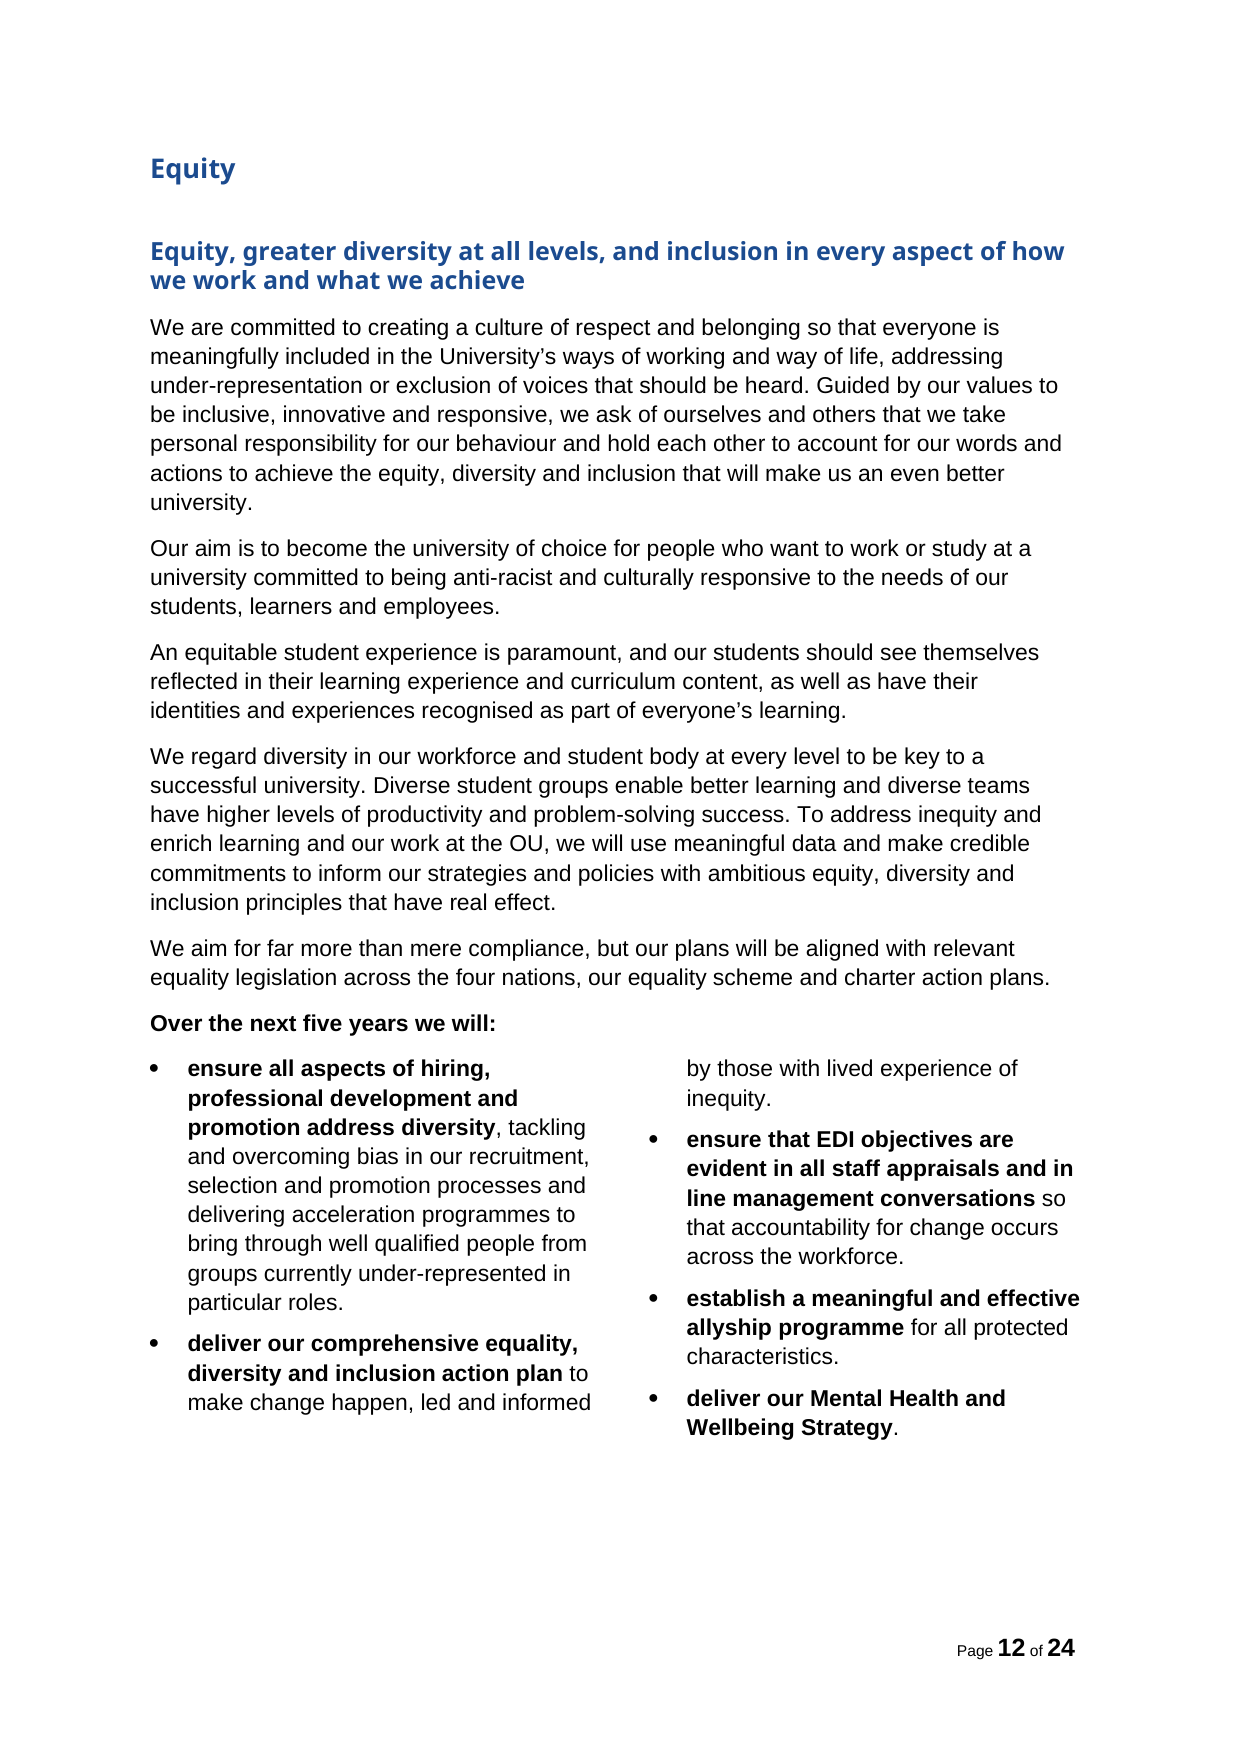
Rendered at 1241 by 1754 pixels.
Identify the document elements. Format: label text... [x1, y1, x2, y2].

text deliver our comprehensive equality, diversity and inclusion action plan to make change happen, led and informed by those with lived experience of inequity. [649, 1053, 1098, 1112]
text Our aim is to become the university of choice for people who want to work or study at a university committed to being anti-racist and culturally responsive to the needs of our students, learners and employees. [150, 533, 1075, 620]
text Over the next five years we will: [150, 1008, 1075, 1037]
text deliver our comprehensive equality, diversity and inclusion action plan to make change happen, led and informed by those with lived experience of inequity. [150, 1328, 599, 1416]
subtitle Equity [150, 150, 1075, 187]
text ensure all aspects of hiring, professional development and promotion address diversity, tackling and overcoming bias in our recruitment, selection and promotion processes and delivering acceleration programmes to bring through well qualified people from groups currently under-represented in particular roles. [150, 1053, 599, 1316]
text We regard diversity in our workforce and student body at every level to be key to a successful university. Diverse student groups enable better learning and diverse teams have higher levels of productivity and problem-solving success. To address inequity and enrich learning and our work at the OU, we will use meaningful data and make credible commitments to inform our strategies and policies with ambitious equity, diversity and inclusion principles that have real effect. [150, 741, 1075, 916]
text ensure that EDI objectives are evident in all staff appraisals and in line management conversations so that accountability for change occurs across the workforce. [649, 1124, 1098, 1270]
text We are committed to creating a culture of respect and belonging so that everyone is meaningfully included in the University’s ways of working and way of life, addressing under-representation or exclusion of voices that should be heard. Guided by our values to be inclusive, innovative and responsive, we ask of ourselves and others that we take personal responsibility for our behaviour and hold each other to account for our words and actions to achieve the equity, diversity and inclusion that will make us an even better university. [150, 312, 1075, 516]
text deliver our Mental Health and Wellbeing Strategy. [649, 1383, 1098, 1441]
text Equity, greater diversity at all levels, and inclusion in every aspect of how we work and what we achieve [150, 237, 1075, 295]
text An equitable student experience is paramount, and our students should see themselves reflected in their learning experience and curriculum content, as well as have their identities and experiences recognised as part of everyone’s learning. [150, 637, 1075, 724]
text establish a meaningful and effective allyship programme for all protected characteristics. [649, 1283, 1098, 1370]
text We aim for far more than mere compliance, but our plans will be aligned with relevant equality legislation across the four nations, our equality scheme and charter action plans. [150, 933, 1075, 991]
